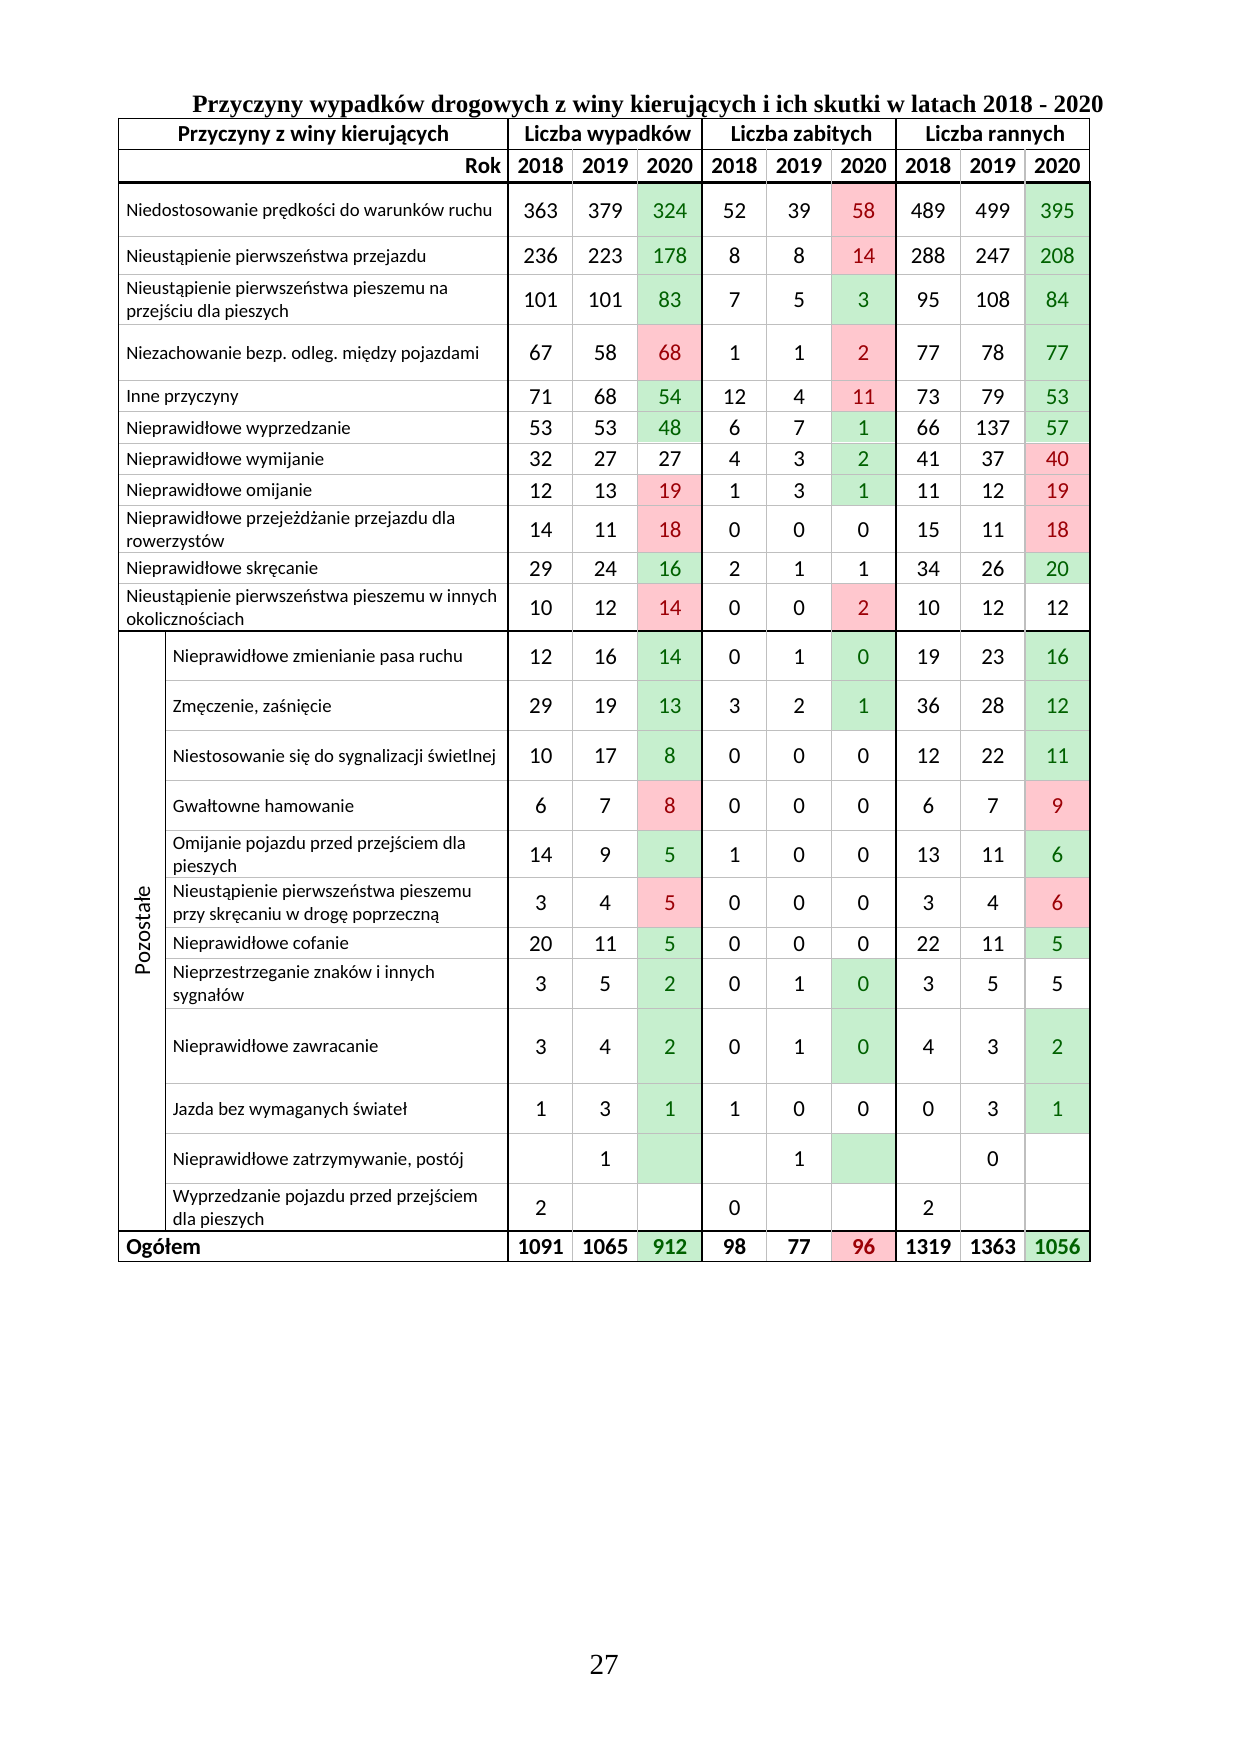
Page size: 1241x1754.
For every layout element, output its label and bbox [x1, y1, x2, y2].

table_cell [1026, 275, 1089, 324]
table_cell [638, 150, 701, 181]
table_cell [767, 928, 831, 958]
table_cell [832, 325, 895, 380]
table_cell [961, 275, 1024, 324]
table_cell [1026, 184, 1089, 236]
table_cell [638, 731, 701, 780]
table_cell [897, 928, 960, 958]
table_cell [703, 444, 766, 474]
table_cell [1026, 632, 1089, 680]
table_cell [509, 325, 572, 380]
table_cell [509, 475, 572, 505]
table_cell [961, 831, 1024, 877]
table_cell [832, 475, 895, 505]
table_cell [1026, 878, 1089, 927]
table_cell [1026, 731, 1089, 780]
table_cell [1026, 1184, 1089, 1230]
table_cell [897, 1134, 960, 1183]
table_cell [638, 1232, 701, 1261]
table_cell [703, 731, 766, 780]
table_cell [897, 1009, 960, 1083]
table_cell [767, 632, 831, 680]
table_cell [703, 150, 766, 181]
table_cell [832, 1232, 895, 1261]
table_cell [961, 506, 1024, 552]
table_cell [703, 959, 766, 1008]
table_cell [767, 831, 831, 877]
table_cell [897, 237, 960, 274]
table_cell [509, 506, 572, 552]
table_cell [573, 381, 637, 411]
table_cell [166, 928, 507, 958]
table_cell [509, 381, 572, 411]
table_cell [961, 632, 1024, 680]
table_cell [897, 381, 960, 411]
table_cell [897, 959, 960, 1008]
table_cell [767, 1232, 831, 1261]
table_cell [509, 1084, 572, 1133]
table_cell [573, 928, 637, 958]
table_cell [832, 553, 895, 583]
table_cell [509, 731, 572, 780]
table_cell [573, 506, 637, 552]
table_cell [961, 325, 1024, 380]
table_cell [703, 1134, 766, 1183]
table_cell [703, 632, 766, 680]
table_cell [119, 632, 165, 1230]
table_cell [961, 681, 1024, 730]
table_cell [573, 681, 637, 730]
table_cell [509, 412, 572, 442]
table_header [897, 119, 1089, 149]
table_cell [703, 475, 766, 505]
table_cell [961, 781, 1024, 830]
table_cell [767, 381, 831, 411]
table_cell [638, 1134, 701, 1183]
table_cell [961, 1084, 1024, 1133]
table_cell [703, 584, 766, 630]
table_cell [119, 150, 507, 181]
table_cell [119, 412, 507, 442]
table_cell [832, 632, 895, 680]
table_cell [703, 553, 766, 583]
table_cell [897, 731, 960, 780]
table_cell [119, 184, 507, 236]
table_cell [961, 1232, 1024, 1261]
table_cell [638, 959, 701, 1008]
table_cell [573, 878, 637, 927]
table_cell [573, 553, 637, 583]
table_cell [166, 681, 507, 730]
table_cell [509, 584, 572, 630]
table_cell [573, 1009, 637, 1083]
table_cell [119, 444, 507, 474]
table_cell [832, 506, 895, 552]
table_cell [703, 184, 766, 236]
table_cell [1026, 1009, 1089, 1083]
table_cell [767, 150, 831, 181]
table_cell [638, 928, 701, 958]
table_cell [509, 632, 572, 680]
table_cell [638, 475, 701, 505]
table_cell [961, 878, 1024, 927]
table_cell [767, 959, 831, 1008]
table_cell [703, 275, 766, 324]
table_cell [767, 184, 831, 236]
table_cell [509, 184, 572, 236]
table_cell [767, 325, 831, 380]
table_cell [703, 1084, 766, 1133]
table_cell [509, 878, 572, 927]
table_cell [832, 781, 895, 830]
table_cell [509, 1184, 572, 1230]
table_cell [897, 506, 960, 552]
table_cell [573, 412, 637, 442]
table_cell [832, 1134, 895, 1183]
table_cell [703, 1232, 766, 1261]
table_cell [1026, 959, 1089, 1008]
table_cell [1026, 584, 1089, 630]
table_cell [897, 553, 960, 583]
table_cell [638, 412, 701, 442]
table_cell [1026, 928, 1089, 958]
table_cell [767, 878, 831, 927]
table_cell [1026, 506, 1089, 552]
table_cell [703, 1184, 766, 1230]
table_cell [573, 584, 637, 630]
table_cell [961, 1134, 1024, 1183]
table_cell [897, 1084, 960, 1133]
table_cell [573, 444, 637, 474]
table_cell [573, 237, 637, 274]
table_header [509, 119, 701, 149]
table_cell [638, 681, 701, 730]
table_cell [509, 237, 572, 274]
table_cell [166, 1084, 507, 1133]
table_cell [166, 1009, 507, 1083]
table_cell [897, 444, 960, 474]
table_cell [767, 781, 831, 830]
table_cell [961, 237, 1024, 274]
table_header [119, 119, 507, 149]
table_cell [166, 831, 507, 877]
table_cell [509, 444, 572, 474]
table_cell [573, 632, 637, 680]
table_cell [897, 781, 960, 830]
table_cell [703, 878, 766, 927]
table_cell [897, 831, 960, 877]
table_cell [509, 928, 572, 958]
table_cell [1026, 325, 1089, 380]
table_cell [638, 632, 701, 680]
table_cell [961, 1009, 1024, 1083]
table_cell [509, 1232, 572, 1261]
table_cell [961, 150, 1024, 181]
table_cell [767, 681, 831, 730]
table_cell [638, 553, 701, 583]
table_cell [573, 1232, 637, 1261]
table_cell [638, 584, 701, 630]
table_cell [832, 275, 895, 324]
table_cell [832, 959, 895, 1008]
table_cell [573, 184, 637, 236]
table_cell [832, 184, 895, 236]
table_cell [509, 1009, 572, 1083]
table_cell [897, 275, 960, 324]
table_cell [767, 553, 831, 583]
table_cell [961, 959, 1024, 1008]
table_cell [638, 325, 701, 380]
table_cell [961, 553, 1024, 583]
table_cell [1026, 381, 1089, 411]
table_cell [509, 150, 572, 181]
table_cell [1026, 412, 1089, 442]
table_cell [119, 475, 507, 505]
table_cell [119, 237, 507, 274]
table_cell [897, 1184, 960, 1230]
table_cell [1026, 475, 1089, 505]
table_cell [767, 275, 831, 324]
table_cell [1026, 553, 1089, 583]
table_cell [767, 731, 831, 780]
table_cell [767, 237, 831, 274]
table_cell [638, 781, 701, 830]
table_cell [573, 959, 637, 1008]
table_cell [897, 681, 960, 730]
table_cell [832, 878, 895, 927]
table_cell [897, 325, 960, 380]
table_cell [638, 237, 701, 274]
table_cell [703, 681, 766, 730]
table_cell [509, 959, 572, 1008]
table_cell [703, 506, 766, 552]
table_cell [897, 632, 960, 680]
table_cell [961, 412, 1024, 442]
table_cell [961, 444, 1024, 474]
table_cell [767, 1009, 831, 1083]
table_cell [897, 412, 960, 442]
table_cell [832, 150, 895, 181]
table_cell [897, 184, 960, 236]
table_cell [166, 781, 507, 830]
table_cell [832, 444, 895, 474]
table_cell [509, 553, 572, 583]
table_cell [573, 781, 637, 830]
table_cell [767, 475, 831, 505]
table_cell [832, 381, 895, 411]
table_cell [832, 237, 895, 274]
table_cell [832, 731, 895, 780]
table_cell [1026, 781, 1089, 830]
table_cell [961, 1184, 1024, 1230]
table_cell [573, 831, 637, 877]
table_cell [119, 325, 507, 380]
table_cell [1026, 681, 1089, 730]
text [118, 89, 1148, 117]
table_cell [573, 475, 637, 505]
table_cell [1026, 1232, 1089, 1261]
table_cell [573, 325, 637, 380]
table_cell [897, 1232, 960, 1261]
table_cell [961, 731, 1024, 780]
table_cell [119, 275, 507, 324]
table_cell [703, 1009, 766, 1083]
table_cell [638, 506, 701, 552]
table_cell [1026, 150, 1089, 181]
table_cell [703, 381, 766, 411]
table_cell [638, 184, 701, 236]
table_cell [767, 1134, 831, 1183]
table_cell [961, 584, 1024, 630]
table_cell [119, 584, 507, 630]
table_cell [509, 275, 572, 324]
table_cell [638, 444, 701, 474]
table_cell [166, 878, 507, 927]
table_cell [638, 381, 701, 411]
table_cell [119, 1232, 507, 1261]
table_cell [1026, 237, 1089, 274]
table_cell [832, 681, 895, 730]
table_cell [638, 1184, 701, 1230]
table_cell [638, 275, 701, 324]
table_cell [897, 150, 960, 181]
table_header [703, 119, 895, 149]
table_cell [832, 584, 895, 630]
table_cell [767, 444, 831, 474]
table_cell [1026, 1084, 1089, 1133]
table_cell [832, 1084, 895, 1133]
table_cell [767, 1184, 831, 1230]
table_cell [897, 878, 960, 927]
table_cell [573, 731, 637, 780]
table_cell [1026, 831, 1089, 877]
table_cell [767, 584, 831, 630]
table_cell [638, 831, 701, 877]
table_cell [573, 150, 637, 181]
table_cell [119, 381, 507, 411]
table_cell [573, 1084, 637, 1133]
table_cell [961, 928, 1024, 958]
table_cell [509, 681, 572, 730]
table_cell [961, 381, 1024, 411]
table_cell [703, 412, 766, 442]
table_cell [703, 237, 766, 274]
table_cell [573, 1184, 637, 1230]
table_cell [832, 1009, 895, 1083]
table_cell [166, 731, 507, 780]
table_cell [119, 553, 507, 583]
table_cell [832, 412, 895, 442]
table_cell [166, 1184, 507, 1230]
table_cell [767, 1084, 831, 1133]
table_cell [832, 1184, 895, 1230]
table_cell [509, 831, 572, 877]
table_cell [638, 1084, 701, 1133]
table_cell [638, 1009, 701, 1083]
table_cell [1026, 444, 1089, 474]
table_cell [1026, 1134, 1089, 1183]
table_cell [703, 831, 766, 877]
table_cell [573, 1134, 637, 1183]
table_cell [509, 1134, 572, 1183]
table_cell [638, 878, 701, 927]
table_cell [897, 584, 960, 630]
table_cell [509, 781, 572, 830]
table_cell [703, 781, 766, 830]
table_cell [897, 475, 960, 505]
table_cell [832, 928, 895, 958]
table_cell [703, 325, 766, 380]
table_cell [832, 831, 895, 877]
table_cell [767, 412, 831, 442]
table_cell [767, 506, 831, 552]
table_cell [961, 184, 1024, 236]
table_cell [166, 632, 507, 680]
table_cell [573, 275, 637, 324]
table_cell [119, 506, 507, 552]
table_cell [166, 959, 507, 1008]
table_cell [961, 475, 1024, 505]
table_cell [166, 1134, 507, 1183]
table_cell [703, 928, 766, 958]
